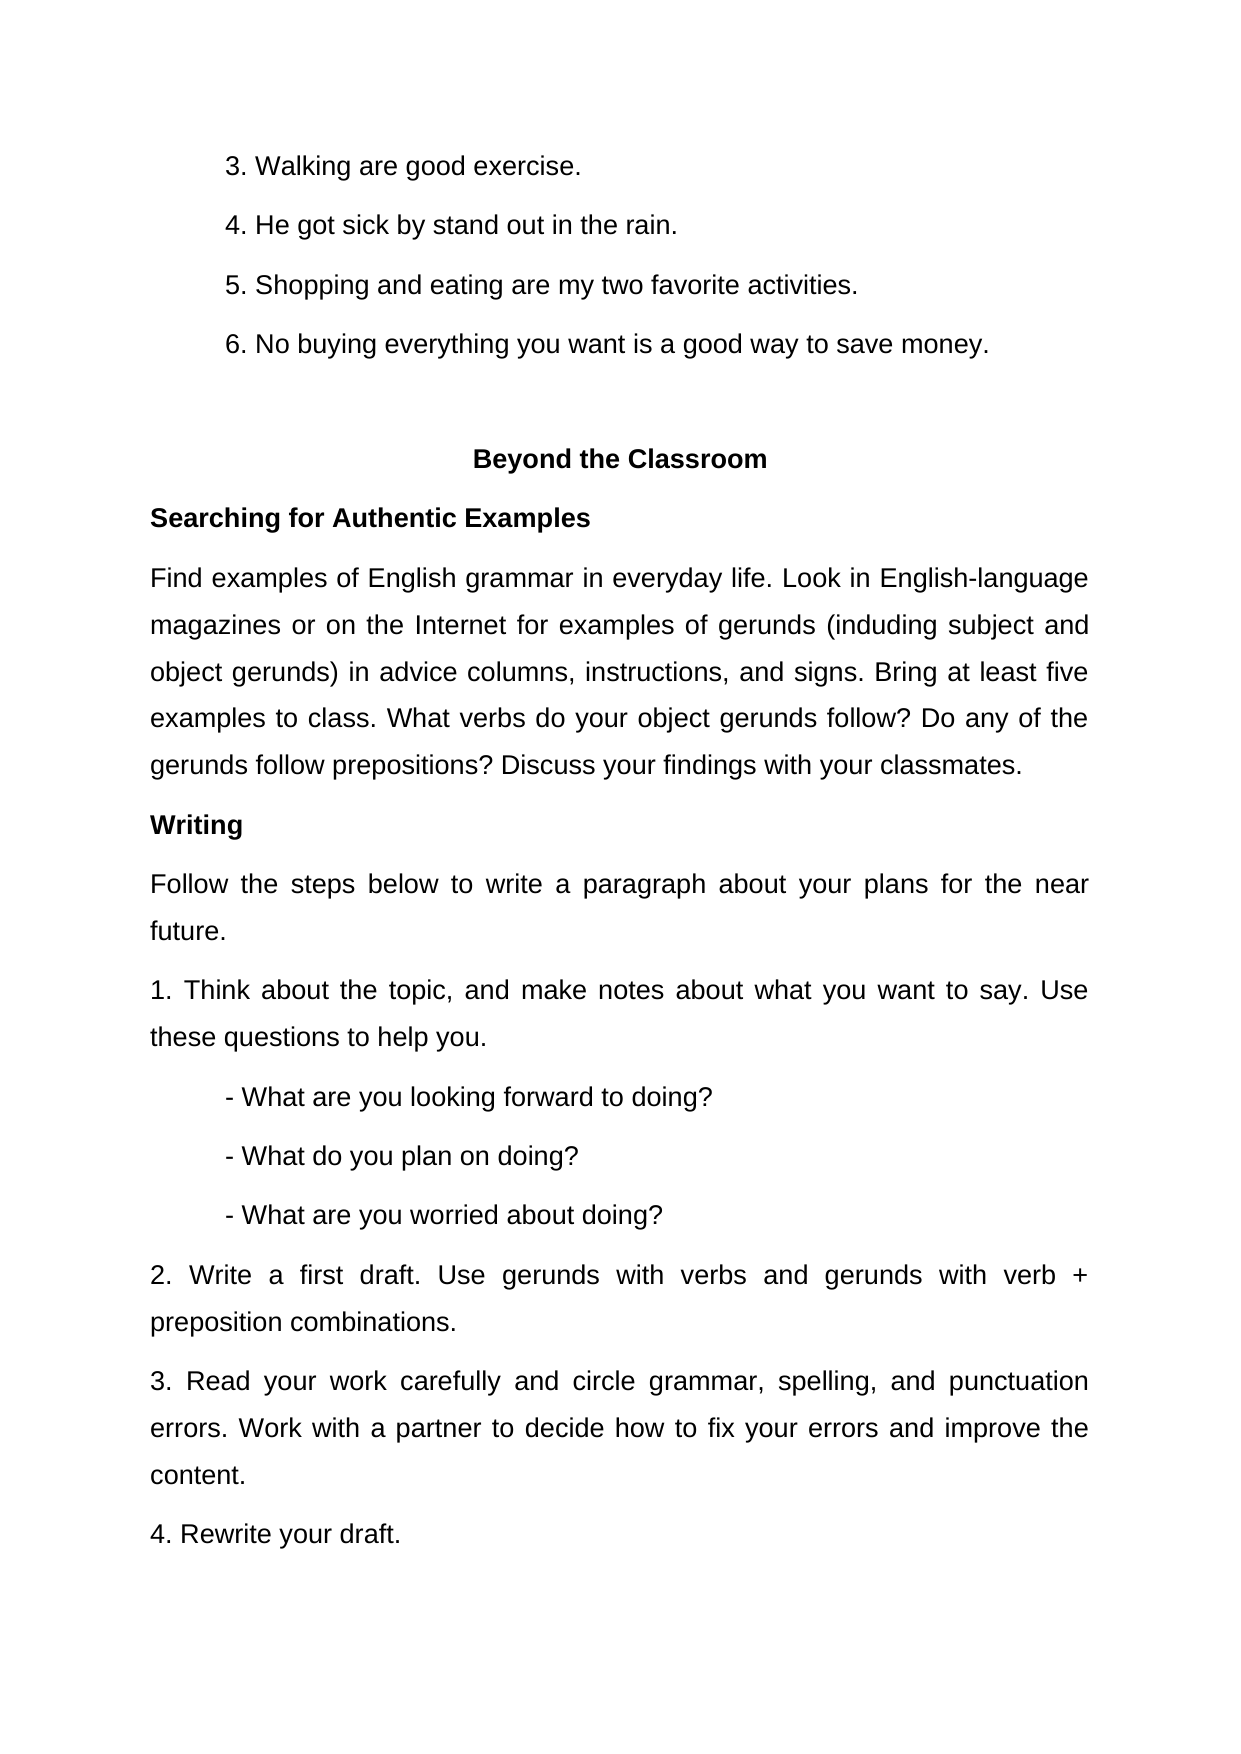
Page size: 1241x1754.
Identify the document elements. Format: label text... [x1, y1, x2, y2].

text Writing [150, 809, 1090, 840]
text 3. Walking are good exercise. [225, 150, 1090, 181]
text - What are you looking forward to doing? [225, 1081, 1090, 1112]
text 3. Read your work carefully and circle grammar, spelling, and punctuation errors. Work with a partner to decide how to fix your errors and improve the content. [150, 1365, 1090, 1490]
text Find examples of English grammar in everyday life. Look in English-language magazines or on the Internet for examples of gerunds (induding subject and object gerunds) in advice columns, instructions, and signs. Bring at least five examples to class. What verbs do your object gerunds follow? Do any of the gerunds follow prepositions? Discuss your findings with your classmates. [150, 562, 1090, 781]
text - What are you worried about doing? [225, 1199, 1090, 1231]
text Follow the steps below to write a paragraph about your plans for the near future. [150, 868, 1090, 946]
text Beyond the Classroom [150, 443, 1090, 474]
text 4. Rewrite your draft. [150, 1518, 1090, 1549]
text 6. No buying everything you want is a good way to save money. [225, 328, 1090, 359]
text - What do you plan on doing? [225, 1140, 1090, 1171]
text Searching for Authentic Examples [150, 502, 1090, 534]
text 5. Shopping and eating are my two favorite activities. [225, 269, 1090, 300]
text 4. He got sick by stand out in the rain. [225, 209, 1090, 241]
text 1. Think about the topic, and make notes about what you want to say. Use these questions to help you. [150, 974, 1090, 1052]
text 2. Write a first draft. Use gerunds with verbs and gerunds with verb + preposition combinations. [150, 1259, 1090, 1337]
